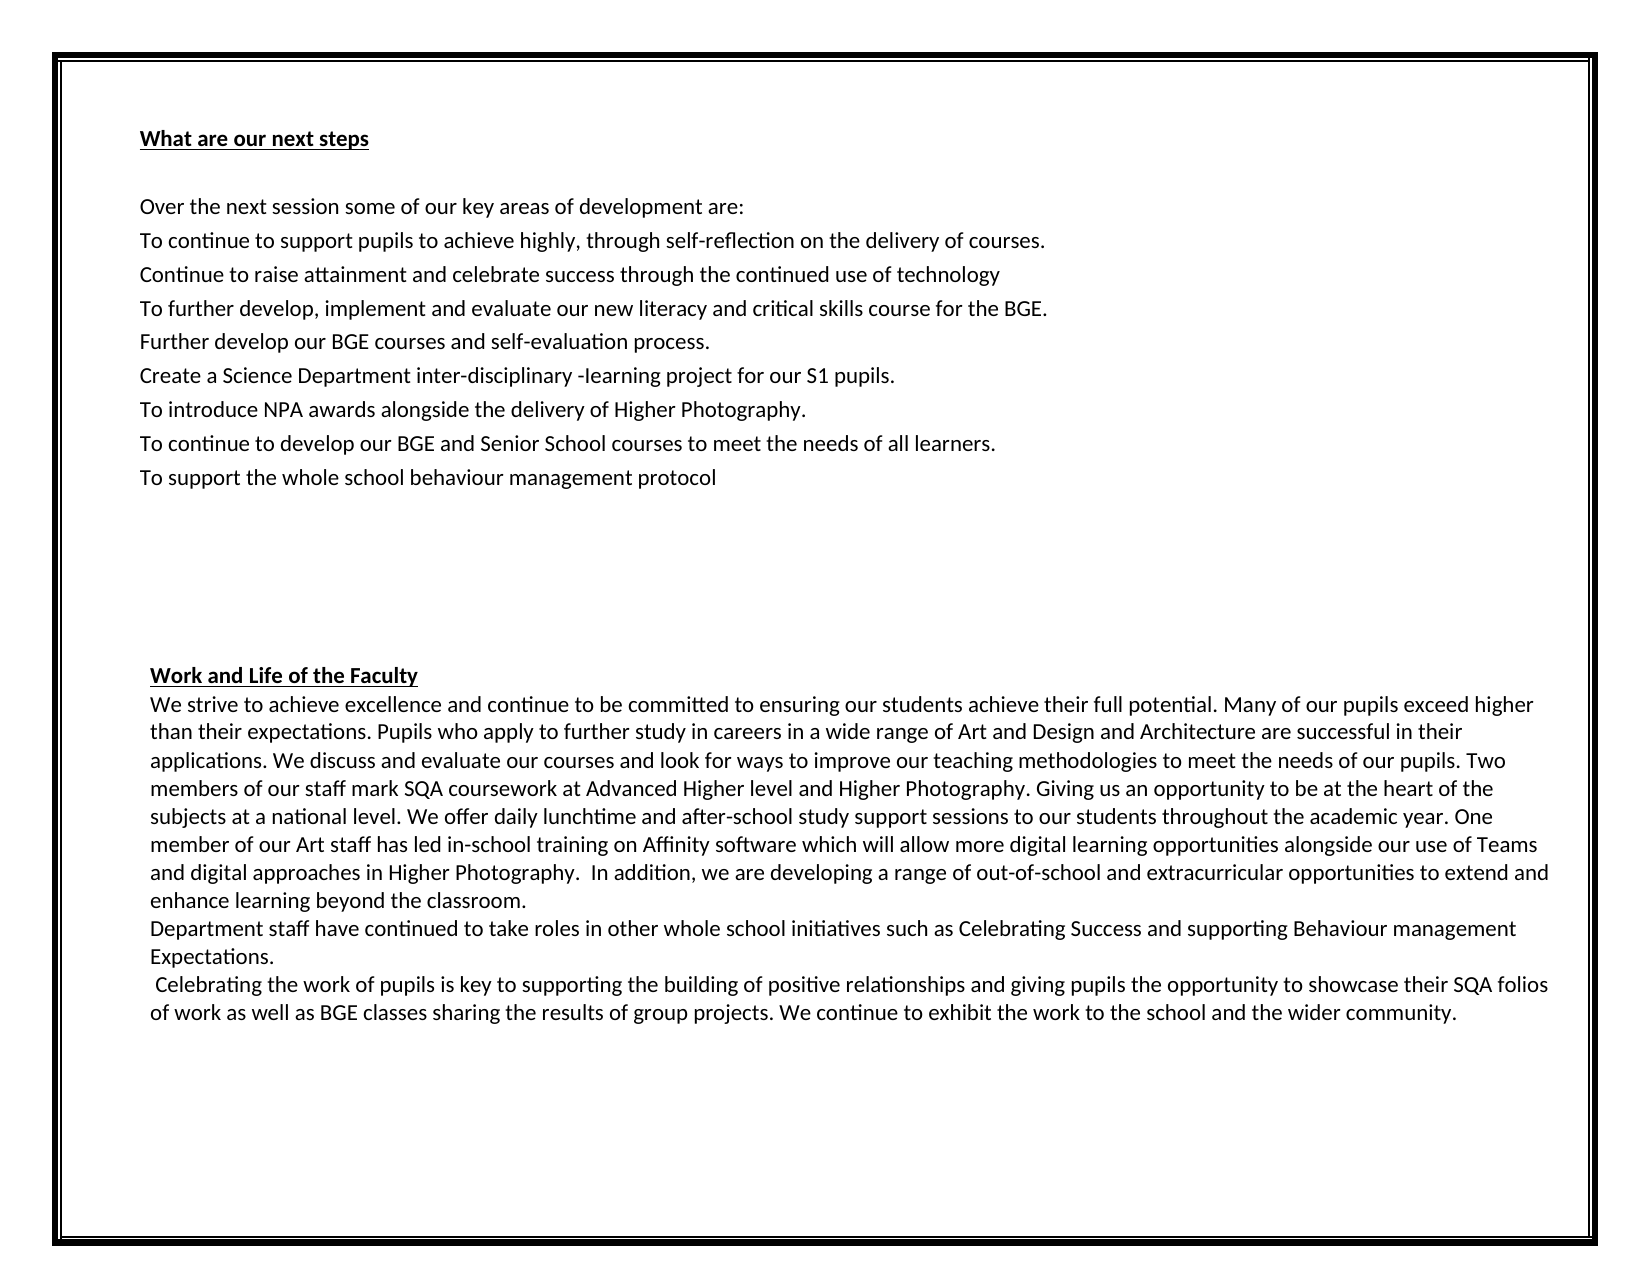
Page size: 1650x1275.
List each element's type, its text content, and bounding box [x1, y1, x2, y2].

subtitle We strive to achieve excellence and continue to be committed to ensuring our students achieve their full potential. Many of our pupils exceed higher than their expectations. Pupils who apply to further study in careers in a wide range of Art and Design and Architecture are successful in their applications. We discuss and evaluate our courses and look for ways to improve our teaching methodologies to meet the needs of our pupils. Two members of our staff mark SQA coursework at Advanced Higher level and Higher Photography. Giving us an opportunity to be at the heart of the subjects at a national level. We offer daily lunchtime and after-school study support sessions to our students throughout the academic year. One member of our Art staff has led in-school training on Affinity software which will allow more digital learning opportunities alongside our use of Teams and digital approaches in Higher Photography. In addition, we are developing a range of out-of-school and extracurricular opportunities to extend and enhance learning beyond the classroom. [150, 690, 1552, 914]
subtitle What are our next steps [139, 124, 1552, 153]
subtitle Department staff have continued to take roles in other whole school initiatives such as Celebrating Success and supporting Behaviour management Expectations. [150, 914, 1552, 970]
subtitle Celebrating the work of pupils is key to supporting the building of positive relationships and giving pupils the opportunity to showcase their SQA folios of work as well as BGE classes sharing the results of group projects. We continue to exhibit the work to the school and the wider community. [150, 970, 1552, 1026]
subtitle Create a Science Department inter-disciplinary -Iearning project for our S1 pupils. [139, 362, 1552, 389]
subtitle Work and Life of the Faculty [150, 662, 1552, 690]
subtitle To support the whole school behaviour management protocol [139, 463, 1552, 491]
subtitle To continue to support pupils to achieve highly, through self-reflection on the delivery of courses. [139, 226, 1552, 254]
subtitle Further develop our BGE courses and self-evaluation process. [139, 328, 1552, 356]
subtitle Continue to raise attainment and celebrate success through the continued use of technology [139, 260, 1552, 288]
subtitle To introduce NPA awards alongside the delivery of Higher Photography. [139, 395, 1552, 423]
subtitle To continue to develop our BGE and Senior School courses to meet the needs of all learners. [139, 429, 1552, 457]
subtitle Over the next session some of our key areas of development are: [139, 192, 1552, 220]
subtitle To further develop, implement and evaluate our new literacy and critical skills course for the BGE. [139, 294, 1552, 322]
